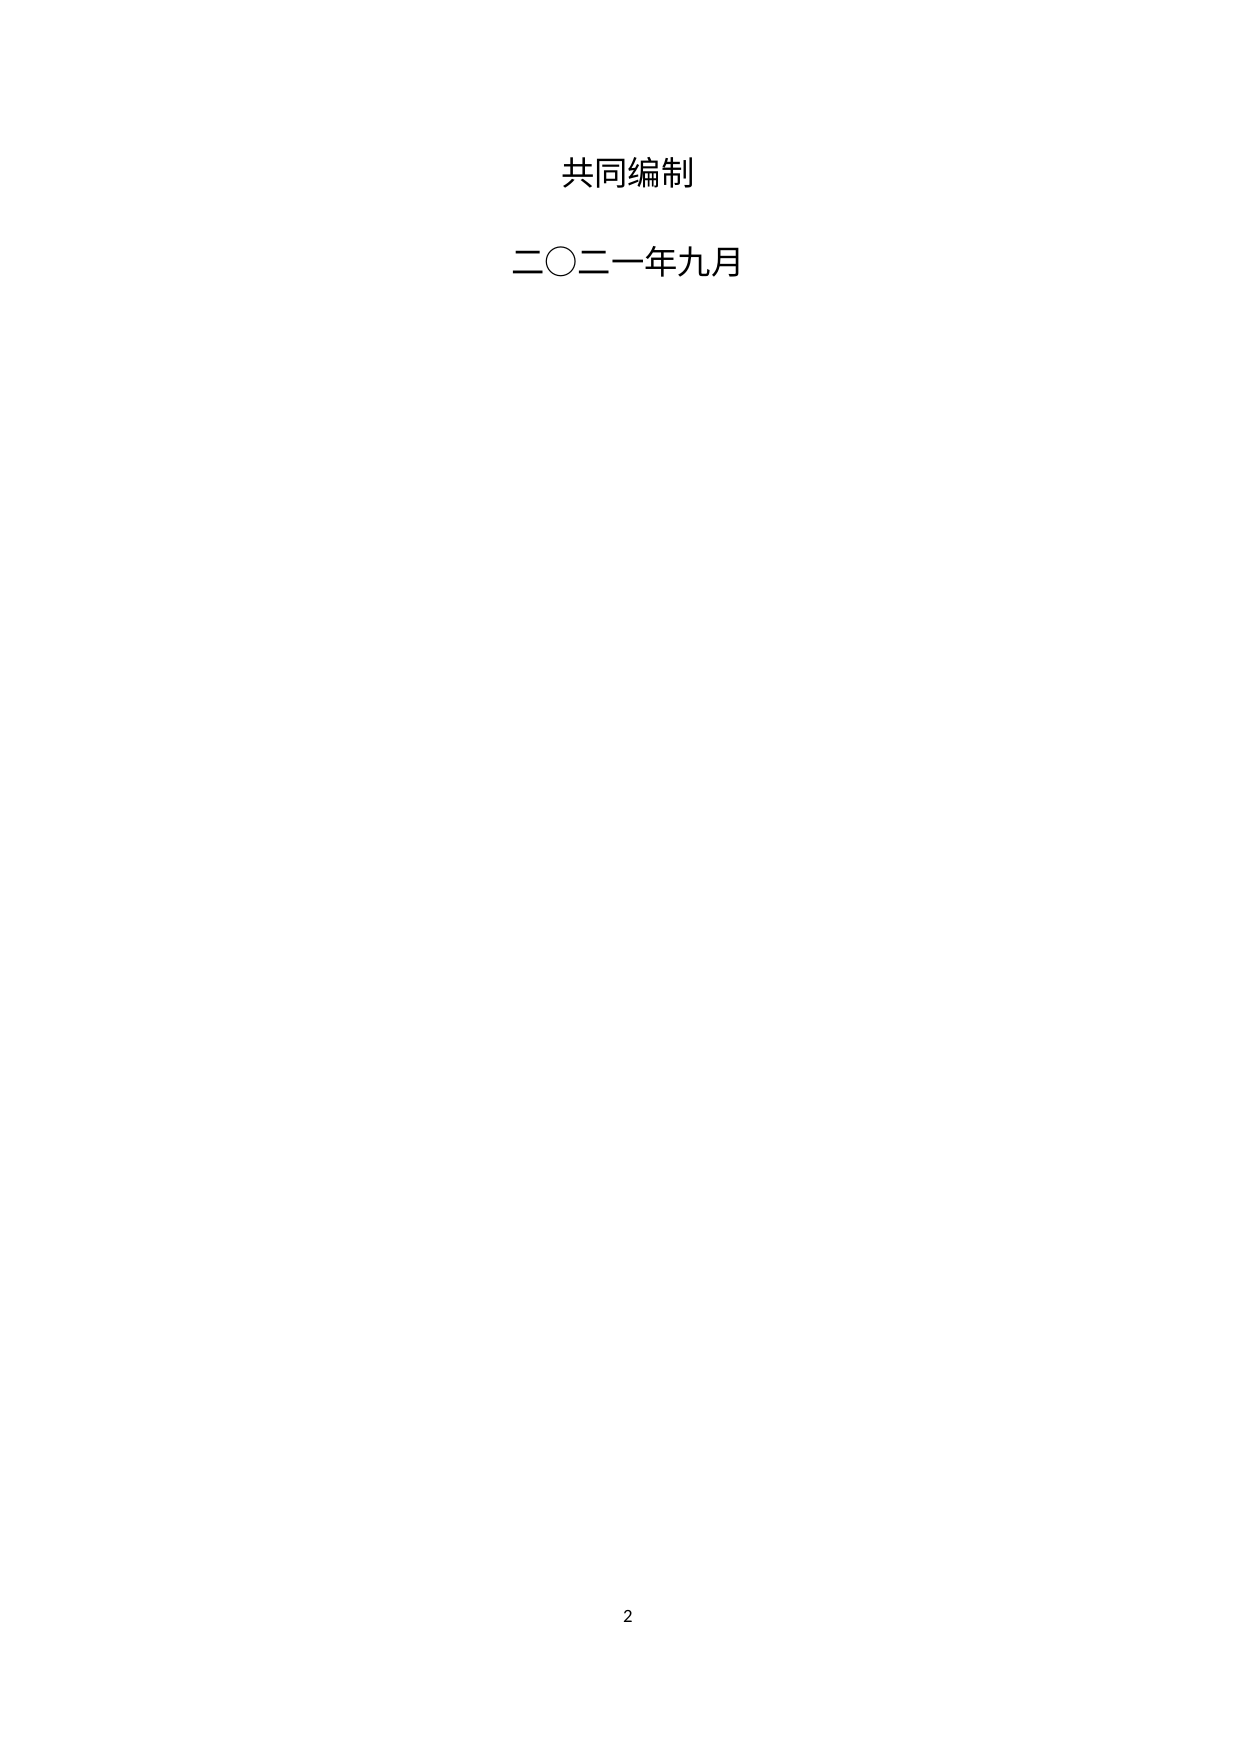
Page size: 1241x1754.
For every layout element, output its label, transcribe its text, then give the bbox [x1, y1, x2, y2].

text 共同编制 [148, 138, 1107, 203]
text 二○二一年九月目 录 [148, 227, 1107, 292]
